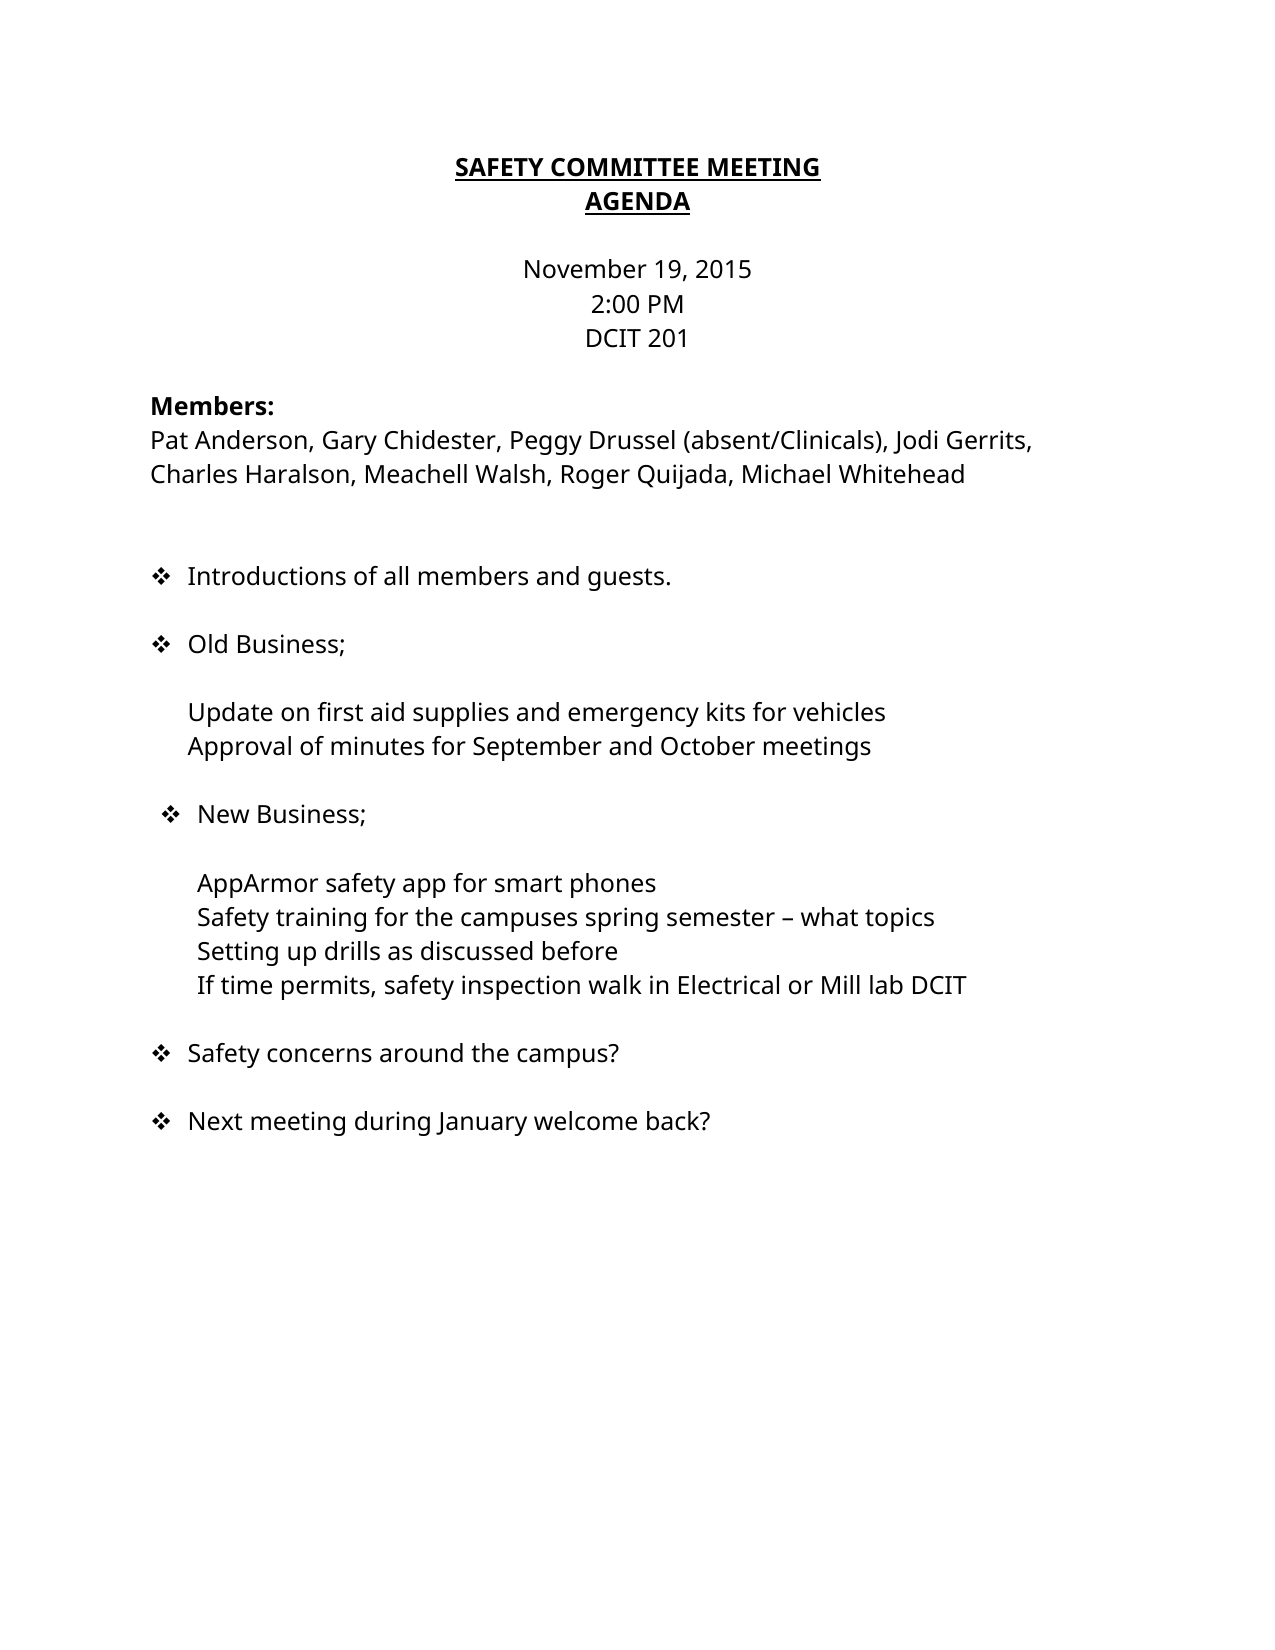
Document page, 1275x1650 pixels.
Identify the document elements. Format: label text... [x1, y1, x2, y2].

text SAFETY COMMITTEE MEETING [150, 150, 1125, 184]
text 2:00 PM [150, 286, 1125, 320]
text Approval of minutes for September and October meetings [187, 729, 1125, 763]
text November 19, 2015 [150, 252, 1125, 286]
text AppArmor safety app for smart phones [197, 865, 1125, 899]
text Update on first aid supplies and emergency kits for vehicles [187, 695, 1125, 729]
list Old Business; [150, 627, 1125, 661]
list Next meeting during January welcome back? [150, 1104, 1125, 1138]
text AGENDA [150, 184, 1125, 218]
text Pat Anderson, Gary Chidester, Peggy Drussel (absent/Clinicals), Jodi Gerrits, Charles Haralson, Meachell Walsh, Roger Quijada, Michael Whitehead [150, 422, 1125, 491]
list Introductions of all members and guests. [150, 559, 1125, 593]
text Members: [150, 388, 1125, 422]
list New Business; [159, 797, 1125, 831]
text Safety training for the campuses spring semester – what topics [197, 899, 1125, 933]
text If time permits, safety inspection walk in Electrical or Mill lab DCIT [197, 967, 1125, 1002]
list Safety concerns around the campus? [150, 1036, 1125, 1070]
text DCIT 201 [150, 320, 1125, 354]
text Setting up drills as discussed before [197, 933, 1125, 967]
